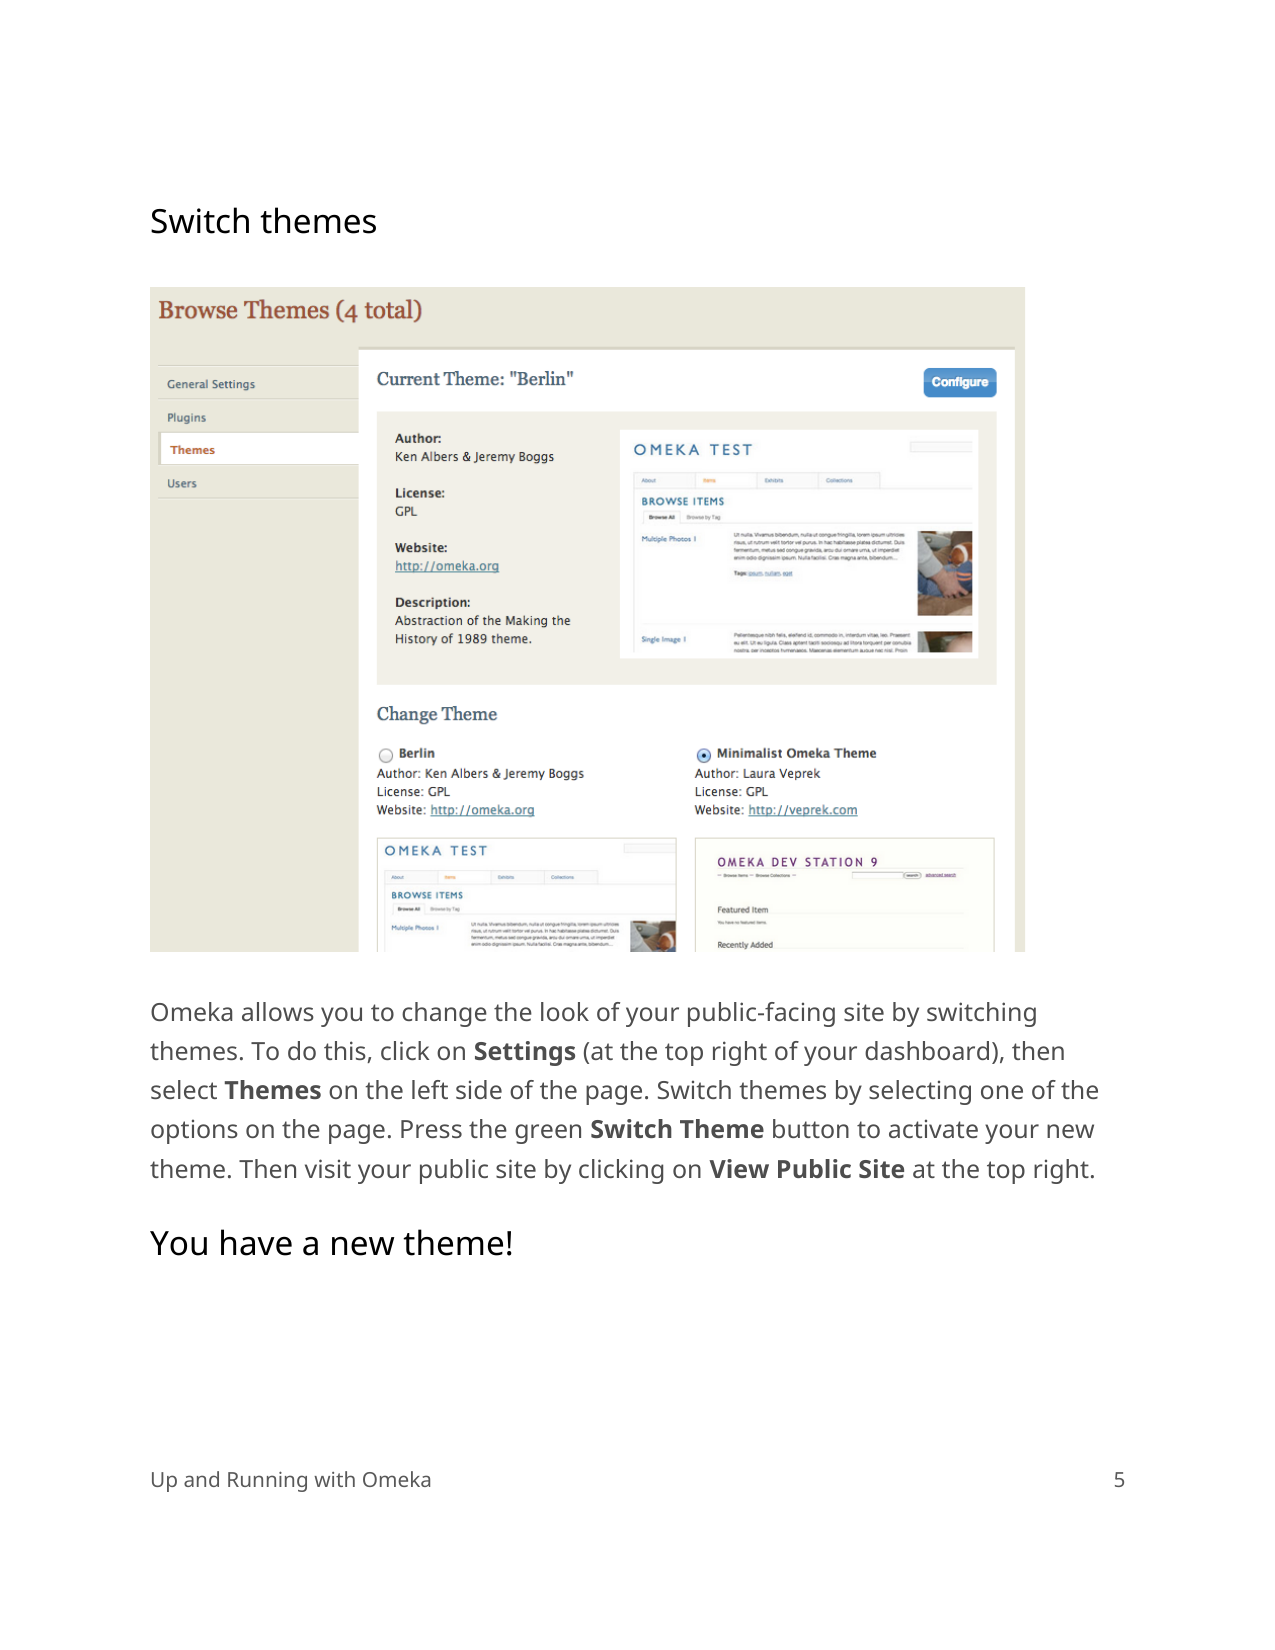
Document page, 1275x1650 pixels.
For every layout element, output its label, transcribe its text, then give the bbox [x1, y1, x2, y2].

subtitle Switch themes [150, 198, 1125, 244]
picture [150, 287, 1025, 952]
subtitle You have a new theme! [150, 1219, 1125, 1265]
text Omeka allows you to change the look of your public-facing site by switching themes. To do this, click on Settings (at the top right of your dashboard), then select Themes on the left side of the page. Switch themes by selecting one of the options on the page. Press the green Switch Theme button to activate your new theme. Then visit your public site by clicking on View Public Site at the top right. [150, 994, 1125, 1185]
